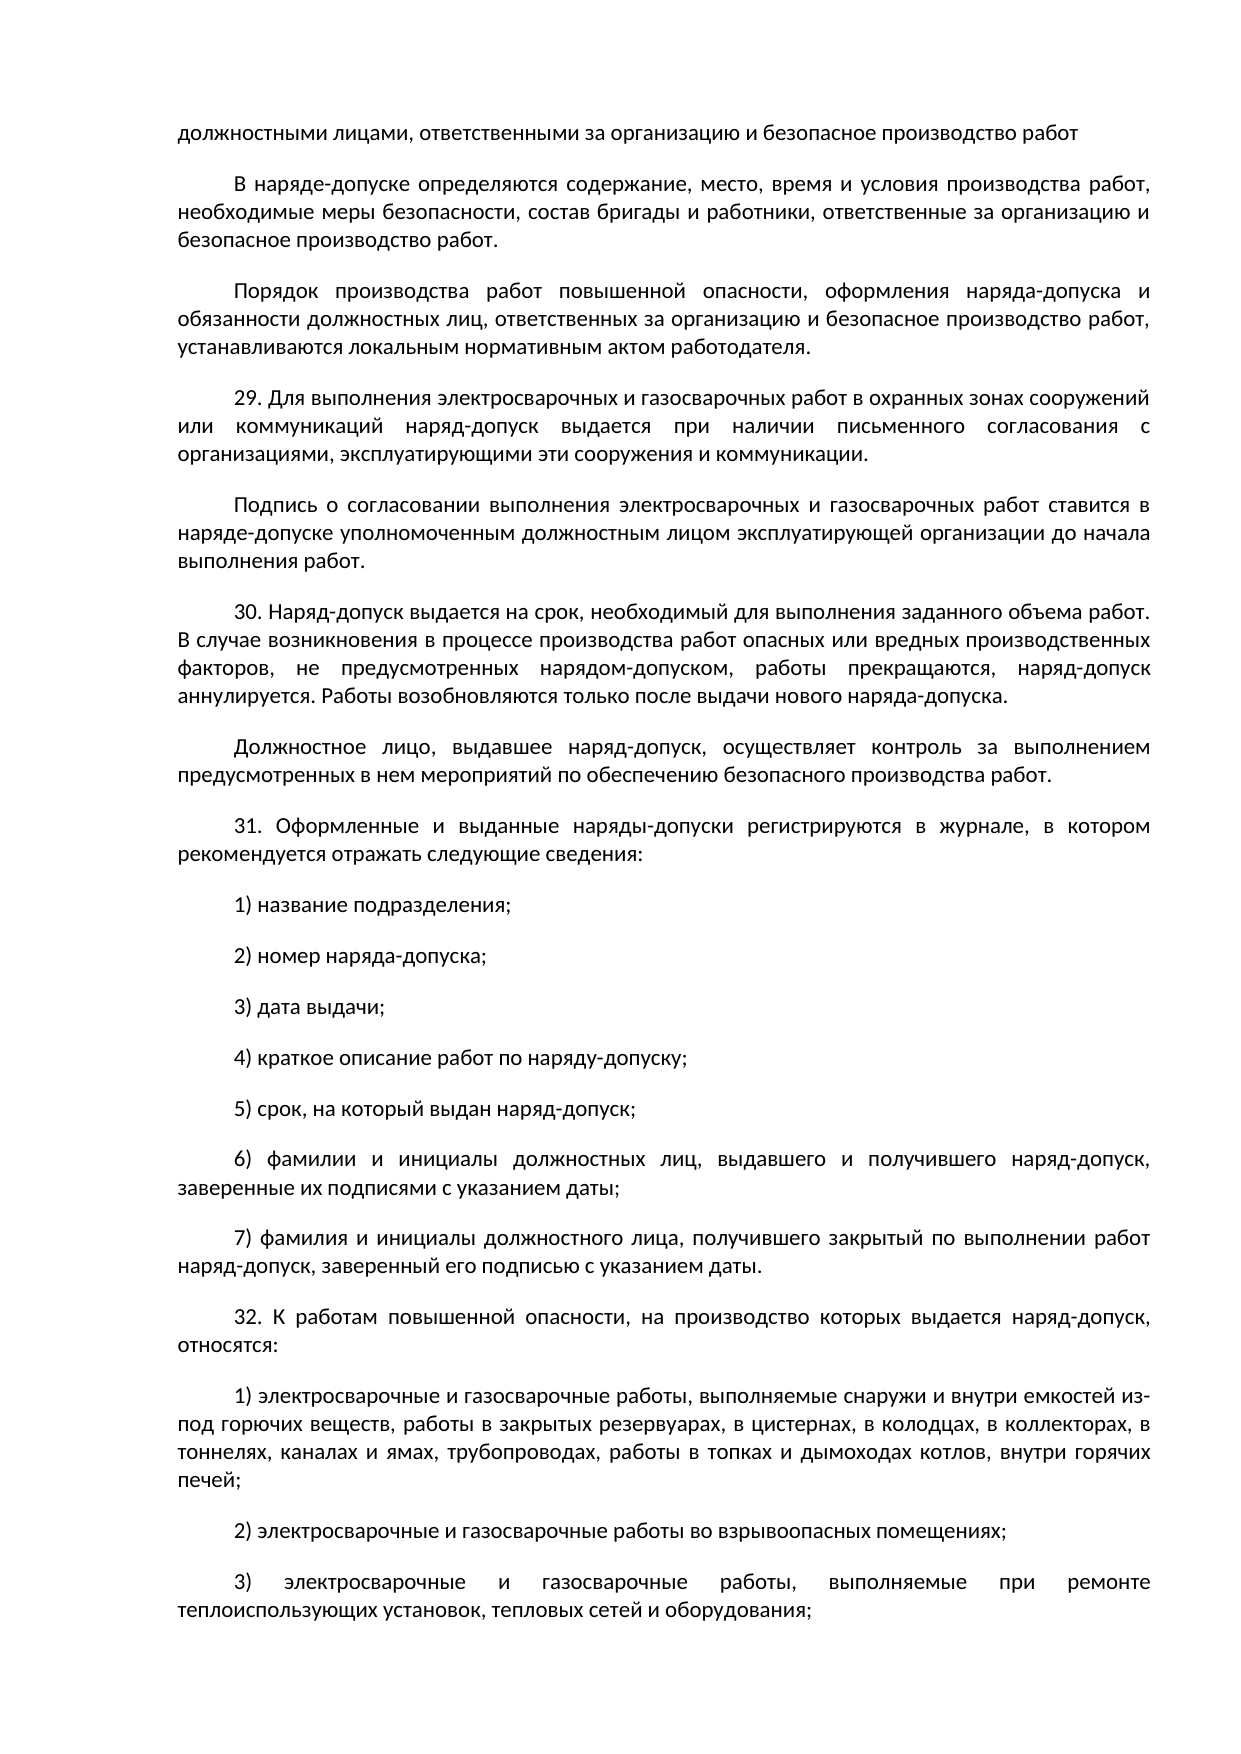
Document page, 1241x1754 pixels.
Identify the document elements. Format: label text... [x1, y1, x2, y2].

text 7) фамилия и инициалы должностного лица, получившего закрытый по выполнении работ наряд-допуск, заверенный его подписью с указанием даты. [177, 1223, 1152, 1279]
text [177, 118, 1152, 146]
text 5) срок, на который выдан наряд-допуск; [177, 1094, 1152, 1122]
text Подпись о согласовании выполнения электросварочных и газосварочных работ ставится в наряде-допуске уполномоченным должностным лицом эксплуатирующей организации до начала выполнения работ. [177, 490, 1152, 574]
text В наряде-допуске определяются содержание, место, время и условия производства работ, необходимые меры безопасности, состав бригады и работники, ответственные за организацию и безопасное производство работ. [177, 169, 1152, 253]
text 3) дата выдачи; [177, 992, 1152, 1020]
text 32. К работам повышенной опасности, на производство которых выдается наряд-допуск, относятся: [177, 1302, 1152, 1358]
text 3) электросварочные и газосварочные работы, выполняемые при ремонте теплоиспользующих установок, тепловых сетей и оборудования; [177, 1567, 1152, 1623]
text 29. Для выполнения электросварочных и газосварочных работ в охранных зонах сооружений или коммуникаций наряд-допуск выдается при наличии письменного согласования с организациями, эксплуатирующими эти сооружения и коммуникации. [177, 383, 1152, 467]
text 4) краткое описание работ по наряду-допуску; [177, 1043, 1152, 1071]
text Порядок производства работ повышенной опасности, оформления наряда-допуска и обязанности должностных лиц, ответственных за организацию и безопасное производство работ, устанавливаются локальным нормативным актом работодателя. [177, 276, 1152, 360]
text 1) электросварочные и газосварочные работы, выполняемые снаружи и внутри емкостей из-под горючих веществ, работы в закрытых резервуарах, в цистернах, в колодцах, в коллекторах, в тоннелях, каналах и ямах, трубопроводах, работы в топках и дымоходах котлов, внутри горячих печей; [177, 1381, 1152, 1493]
text 2) электросварочные и газосварочные работы во взрывоопасных помещениях; [177, 1516, 1152, 1544]
text 2) номер наряда-допуска; [177, 941, 1152, 969]
text Должностное лицо, выдавшее наряд-допуск, осуществляет контроль за выполнением предусмотренных в нем мероприятий по обеспечению безопасного производства работ. [177, 732, 1152, 788]
text 6) фамилии и инициалы должностных лиц, выдавшего и получившего наряд-допуск, заверенные их подписями с указанием даты; [177, 1144, 1152, 1201]
text 31. Оформленные и выданные наряды-допуски регистрируются в журнале, в котором рекомендуется отражать следующие сведения: [177, 811, 1152, 867]
text 30. Наряд-допуск выдается на срок, необходимый для выполнения заданного объема работ. В случае возникновения в процессе производства работ опасных или вредных производственных факторов, не предусмотренных нарядом-допуском, работы прекращаются, наряд-допуск аннулируется. Работы возобновляются только после выдачи нового наряда-допуска. [177, 597, 1152, 709]
text 1) название подразделения; [177, 890, 1152, 918]
